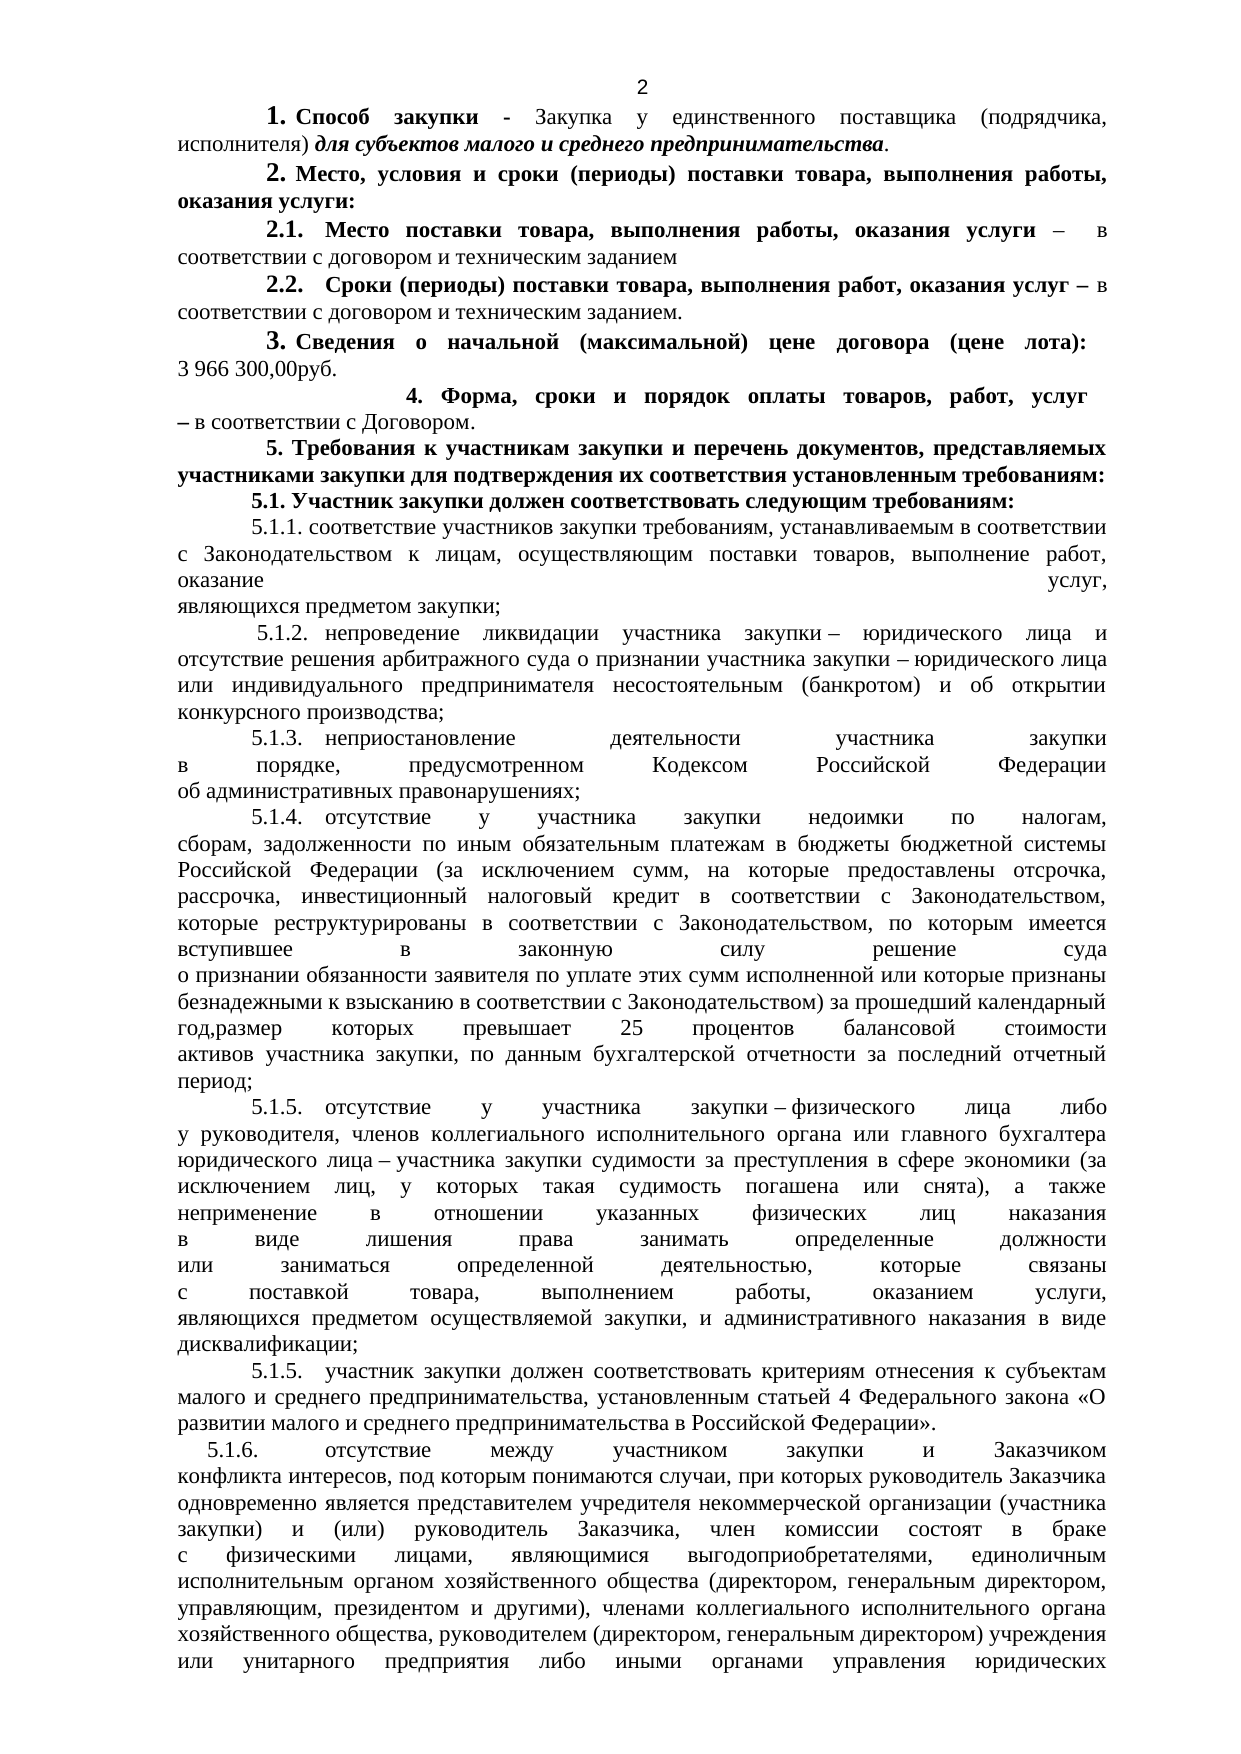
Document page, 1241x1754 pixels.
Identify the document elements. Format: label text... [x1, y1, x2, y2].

text 5.1.4. отсутствие у участника закупки недоимки по налогам, сборам, задолженности по иным обязательным платежам в бюджеты бюджетной системы Российской Федерации (за исключением сумм, на которые предоставлены отсрочка, рассрочка, инвестиционный налоговый кредит в соответствии с Законодательством, которые реструктурированы в соответствии с Законодательством, по которым имеется вступившее в законную силу решение суда о признании обязанности заявителя по уплате этих сумм исполненной или которые признаны безнадежными к взысканию в соответствии с Законодательством) за прошедший календарный год,размер которых превышает 25 процентов балансовой стоимости активов участника закупки, по данным бухгалтерской отчетности за последний отчетный период; [177, 803, 1107, 1093]
text 5.1.1. соответствие участников закупки требованиям, устанавливаемым в соответствии с Законодательством к лицам, осуществляющим поставки товаров, выполнение работ, оказание услуг, являющихся предметом закупки; [177, 513, 1107, 619]
list 5.1. Участник закупки должен соответствовать следующим требованиям: [251, 487, 1107, 513]
text 5.1.2. непроведение ликвидации участника закупки – юридического лица и отсутствие решения арбитражного суда о признании участника закупки – юридического лица или индивидуального предпринимателя несостоятельным (банкротом) и об открытии конкурсного производства; [177, 619, 1107, 724]
list Сроки (периоды) поставки товара, выполнения работ, оказания услуг – в соответствии с договором и техническим заданием. [177, 269, 1107, 324]
list Место поставки товара, выполнения работы, оказания услуги – в соответствии с договором и техническим заданием [177, 214, 1107, 269]
list Cведения о начальной (максимальной) цене договора (цене лота): 3 966 300,00руб. [177, 324, 1107, 382]
list 5. Требования к участникам закупки и перечень документов, представляемых участниками закупки для подтверждения их соответствия установленным требованиям: [177, 434, 1107, 487]
list Место, условия и сроки (периоды) поставки товара, выполнения работы, оказания услуги: [177, 156, 1107, 214]
list 4. Форма, сроки и порядок оплаты товаров, работ, услуг – в соответствии с Договором. [177, 382, 1107, 434]
text 5.1.5. участник закупки должен соответствовать критериям отнесения к субъектам малого и среднего предпринимательства, установленным статьей 4 Федерального закона «О развитии малого и среднего предпринимательства в Российской Федерации». [177, 1357, 1107, 1436]
list Способ закупки - Закупка у единственного поставщика (подрядчика, исполнителя) для субъектов малого и среднего предпринимательства. [177, 99, 1107, 156]
text 5.1.3. неприостановление деятельности участника закупки в порядке, предусмотренном Кодексом Российской Федерации об административных правонарушениях; [177, 724, 1107, 803]
text 5.1.5. отсутствие у участника закупки – физического лица либо у руководителя, членов коллегиального исполнительного органа или главного бухгалтера юридического лица – участника закупки судимости за преступления в сфере экономики (за исключением лиц, у которых такая судимость погашена или снята), а также неприменение в отношении указанных физических лиц наказания в виде лишения права занимать определенные должности или заниматься определенной деятельностью, которые связаны с поставкой товара, выполнением работы, оказанием услуги, являющихся предметом осуществляемой закупки, и административного наказания в виде дисквалификации; [177, 1093, 1107, 1357]
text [177, 1436, 1107, 1673]
